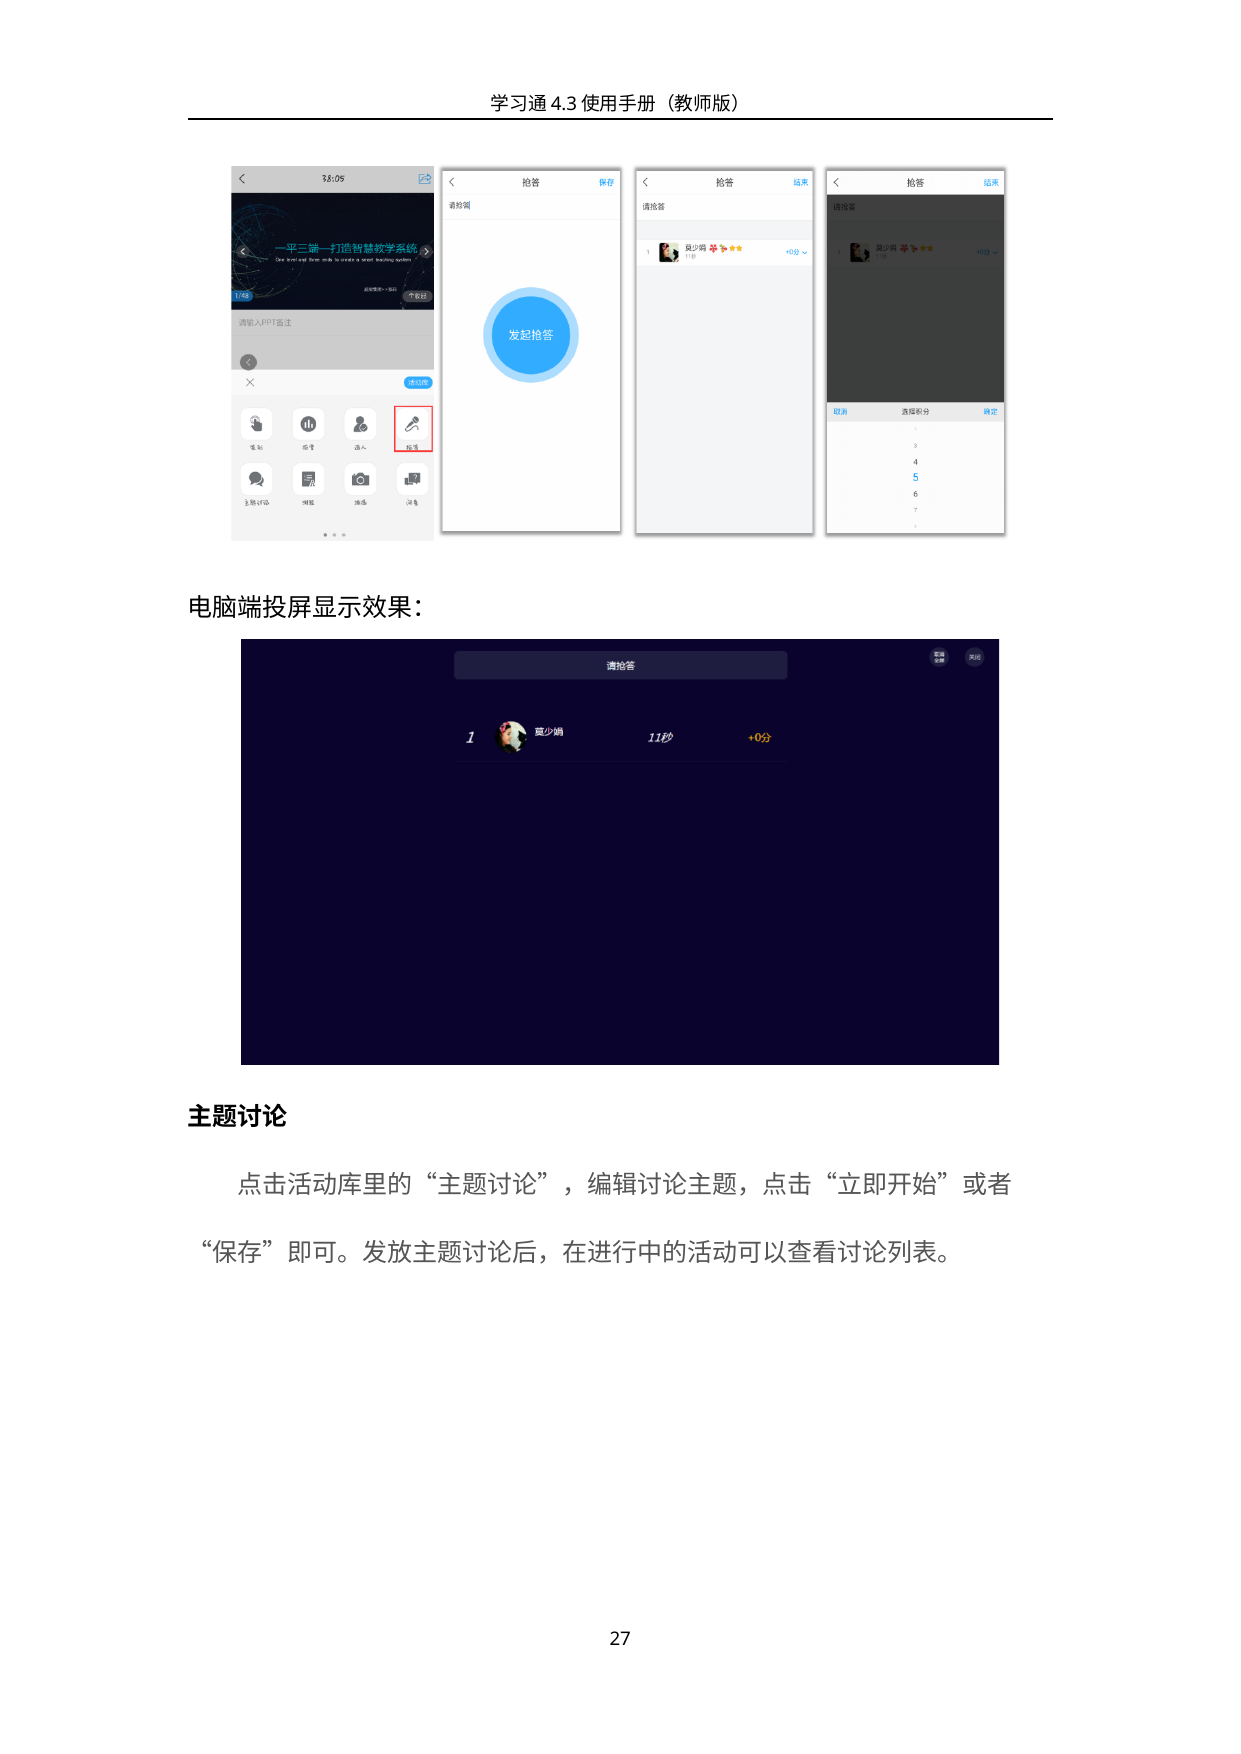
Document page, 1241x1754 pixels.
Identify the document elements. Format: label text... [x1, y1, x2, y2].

text 点击活动库里的“主题讨论”，编辑讨论主题，点击“立即开始”或者“保存”即可。发放主题讨论后，在进行中的活动可以查看讨论列表。 [187, 1149, 1053, 1284]
text 电脑端投屏显示效果： [187, 571, 1053, 639]
picture [231, 163, 1009, 541]
text 主题讨论 [187, 1081, 1053, 1149]
picture [241, 639, 1000, 1065]
